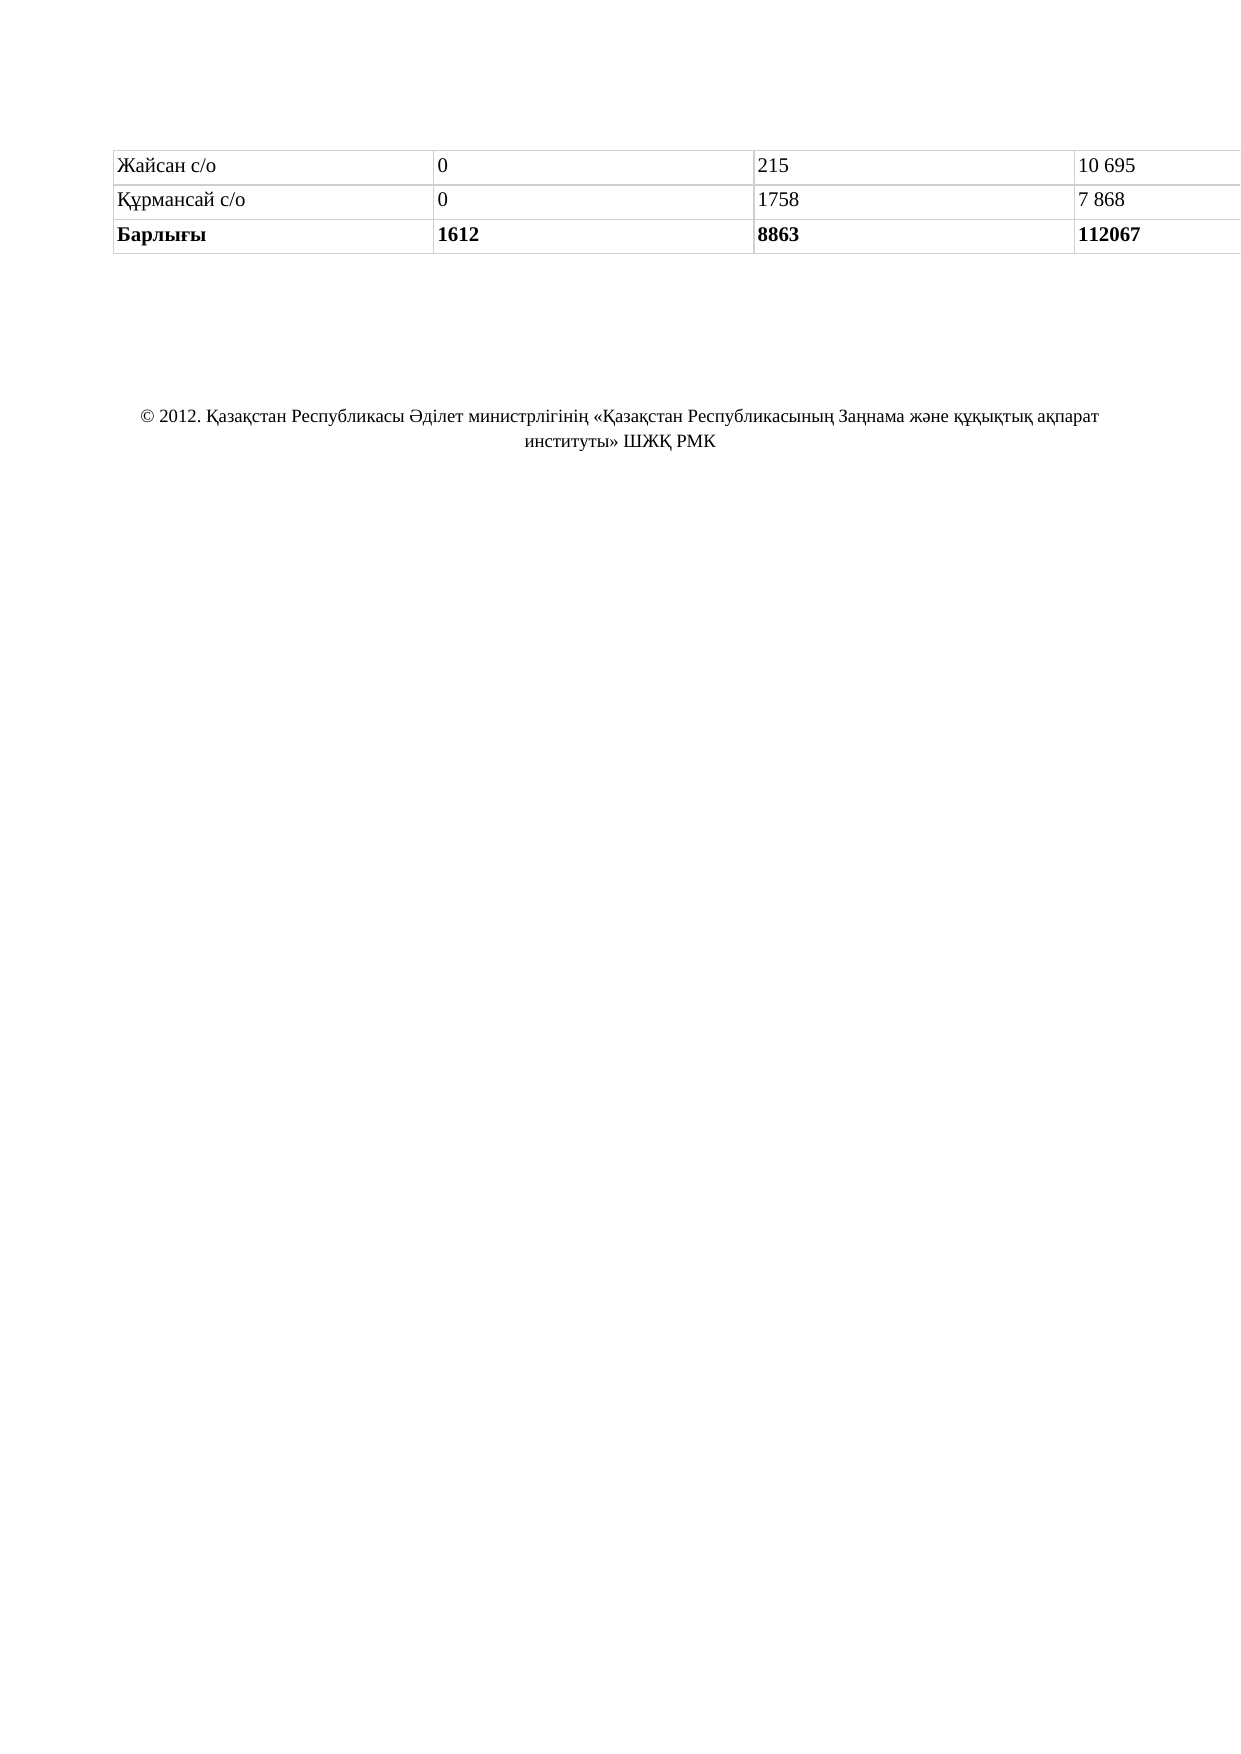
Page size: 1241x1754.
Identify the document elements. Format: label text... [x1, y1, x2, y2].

table_cell 112067 [1075, 220, 1240, 253]
table_cell 0 [434, 151, 753, 184]
table_cell Барлығы [114, 220, 433, 253]
table_cell Жайсан с/о [114, 151, 433, 184]
table_cell 1612 [434, 220, 753, 253]
table_cell 7 868 [1075, 186, 1240, 219]
table_cell 8863 [755, 220, 1074, 253]
table_cell 10 695 [1075, 151, 1240, 184]
table_cell 215 [755, 151, 1074, 184]
table_cell 0 [434, 186, 753, 219]
text © 2012. Қазақстан Республикасы Әділет министрлігінің «Қазақстан Республикасының Заңнама және құқықтық ақпарат институты» ШЖҚ РМК [112, 405, 1128, 452]
table_cell Құрмансай с/о [114, 186, 433, 219]
table_cell 1758 [755, 186, 1074, 219]
